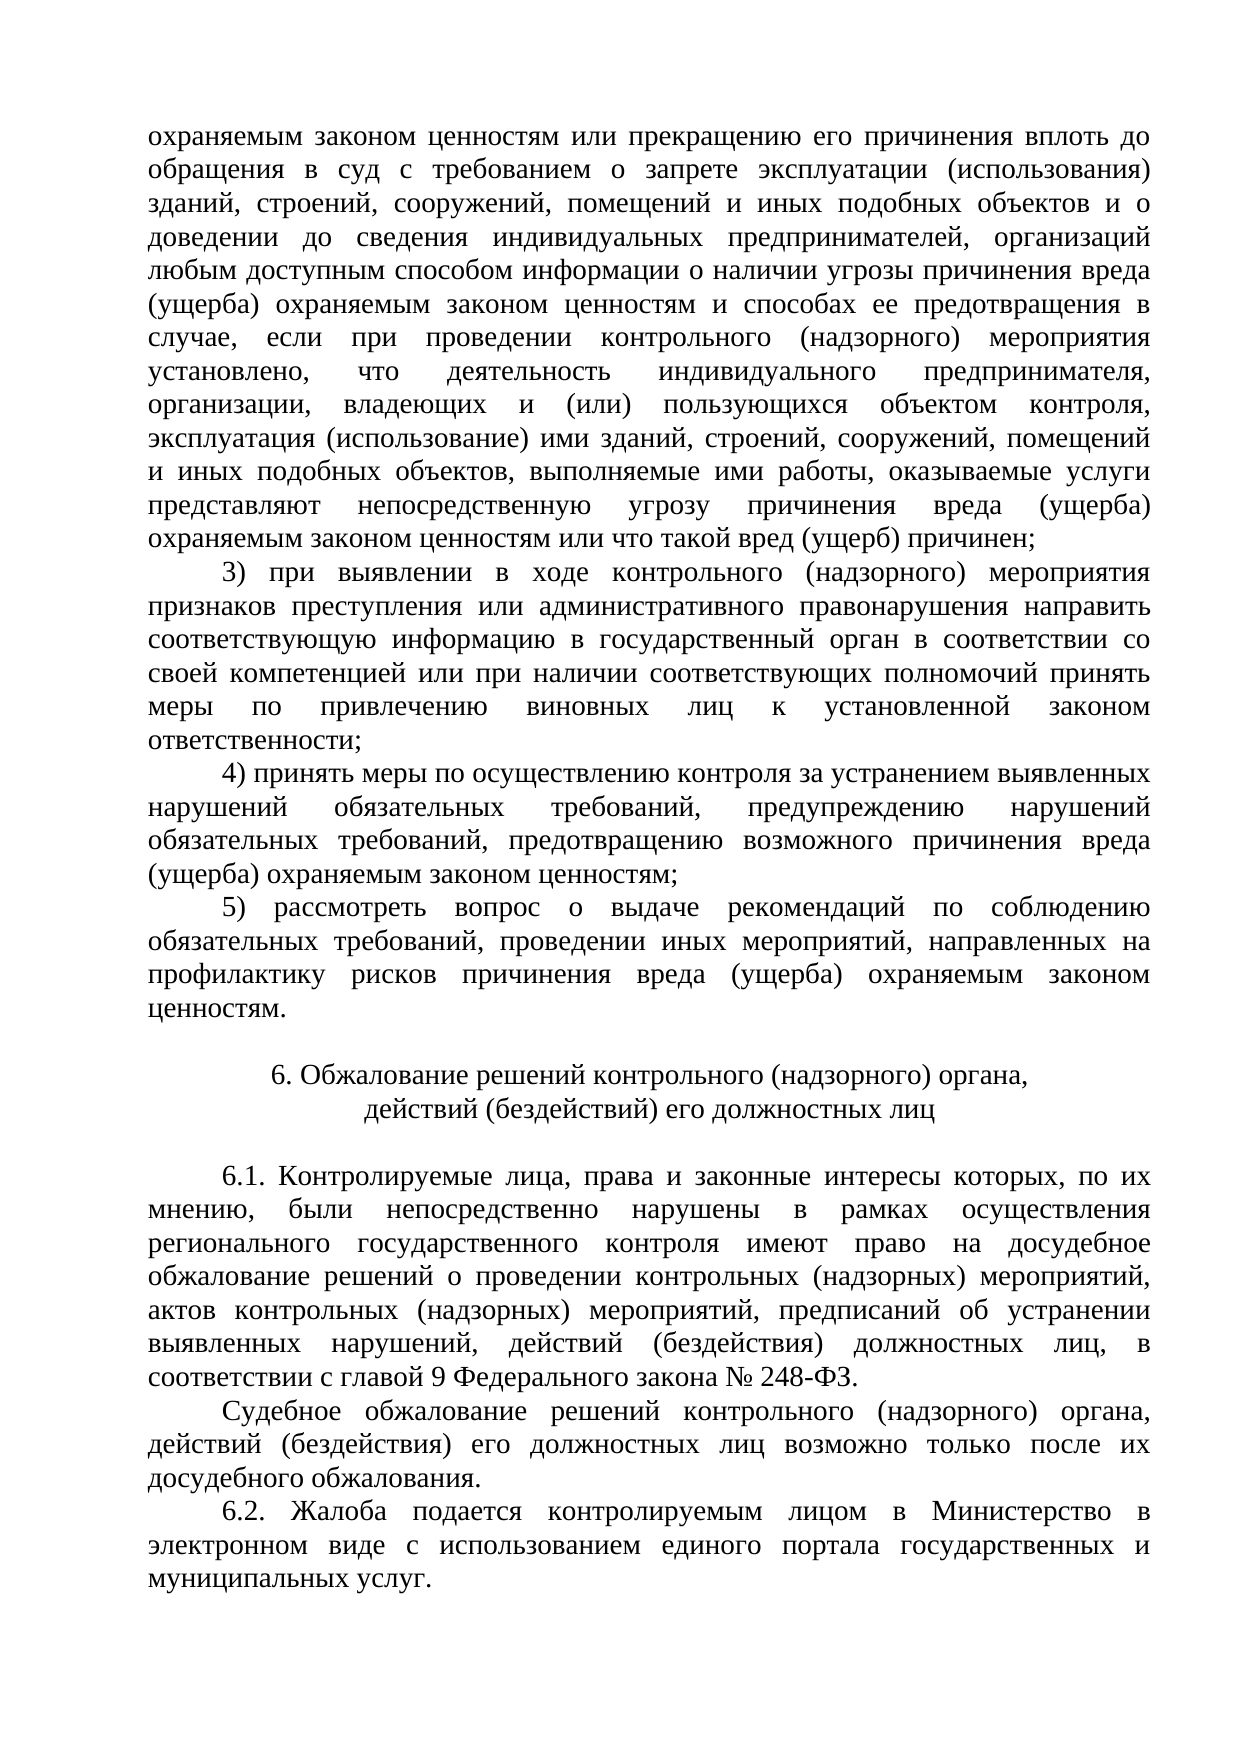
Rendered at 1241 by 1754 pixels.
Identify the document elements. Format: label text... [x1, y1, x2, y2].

text 6. Обжалование решений контрольного (надзорного) органа, [148, 1057, 1152, 1091]
text 6.1. Контролируемые лица, права и законные интересы которых, по их мнению, были непосредственно нарушены в рамках осуществления регионального государственного контроля имеют право на досудебное обжалование решений о проведении контрольных (надзорных) мероприятий, актов контрольных (надзорных) мероприятий, предписаний об устранении выявленных нарушений, действий (бездействия) должностных лиц, в соответствии с главой 9 Федерального закона № 248-ФЗ. [148, 1158, 1152, 1393]
text 6.2. Жалоба подается контролируемым лицом в Министерство в электронном виде с использованием единого портала государственных и муниципальных услуг. [148, 1493, 1152, 1594]
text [148, 118, 1152, 554]
text действий (бездействий) его должностных лиц [148, 1091, 1152, 1124]
text 3) при выявлении в ходе контрольного (надзорного) мероприятия признаков преступления или административного правонарушения направить соответствующую информацию в государственный орган в соответствии со своей компетенцией или при наличии соответствующих полномочий принять меры по привлечению виновных лиц к установленной законом ответственности; [148, 554, 1152, 755]
text 5) рассмотреть вопрос о выдаче рекомендаций по соблюдению обязательных требований, проведении иных мероприятий, направленных на профилактику рисков причинения вреда (ущерба) охраняемым законом ценностям. [148, 889, 1152, 1024]
text 4) принять меры по осуществлению контроля за устранением выявленных нарушений обязательных требований, предупреждению нарушений обязательных требований, предотвращению возможного причинения вреда (ущерба) охраняемым законом ценностям; [148, 755, 1152, 889]
text Судебное обжалование решений контрольного (надзорного) органа, действий (бездействия) его должностных лиц возможно только после их досудебного обжалования. [148, 1393, 1152, 1493]
